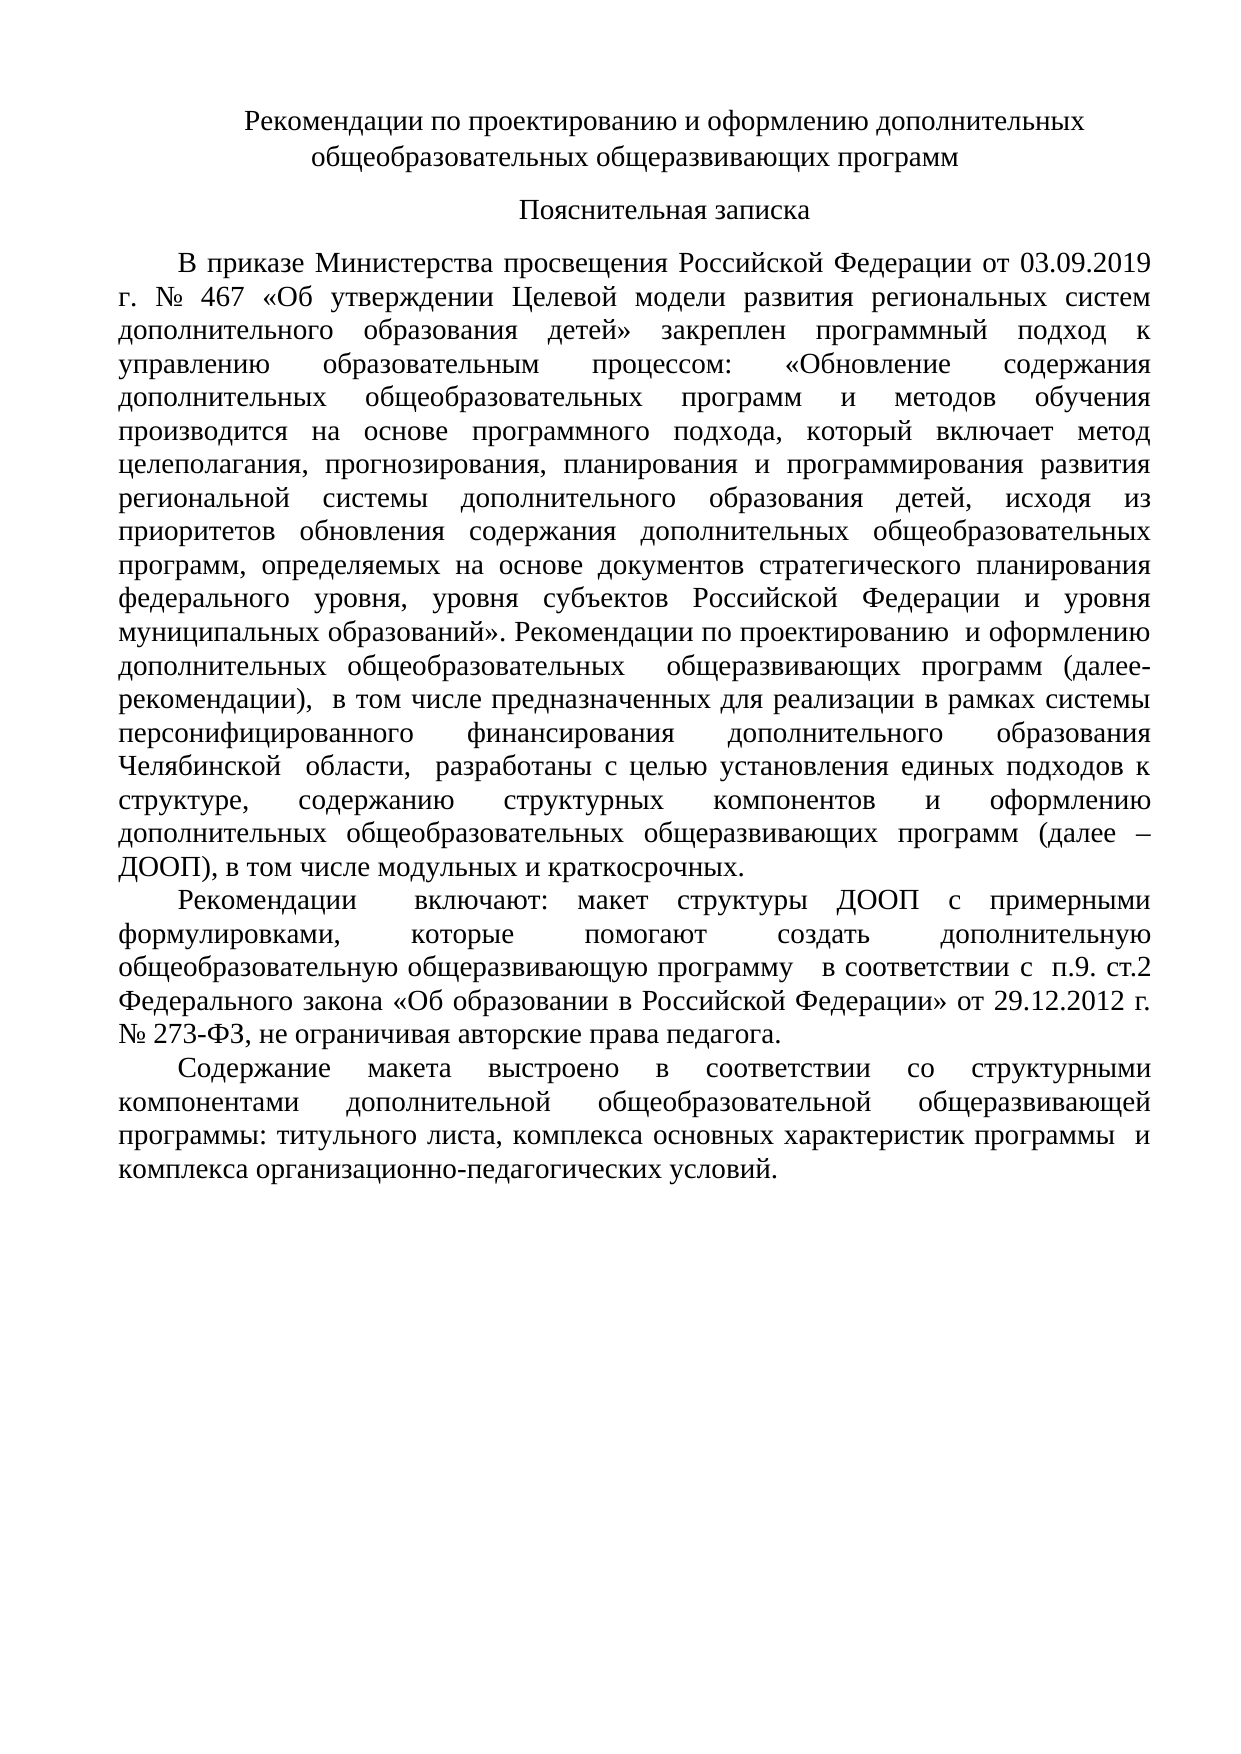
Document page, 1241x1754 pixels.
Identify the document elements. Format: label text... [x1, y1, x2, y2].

text В приказе Министерства просвещения Российской Федерации от 03.09.2019 г. № 467 «Об утверждении Целевой модели развития региональных систем дополнительного образования детей» закреплен программный подход к управлению образовательным процессом: «Обновление содержания дополнительных общеобразовательных программ и методов обучения производится на основе программного подхода, который включает метод целеполагания, прогнозирования, планирования и программирования развития региональной системы дополнительного образования детей, исходя из приоритетов обновления содержания дополнительных общеобразовательных программ, определяемых на основе документов стратегического планирования федерального уровня, уровня субъектов Российской Федерации и уровня муниципальных образований». Рекомендации по проектированию и оформлению дополнительных общеобразовательных общеразвивающих программ (далее-рекомендации), в том числе предназначенных для реализации в рамках системы персонифицированного финансирования дополнительного образования Челябинской области, разработаны с целью установления единых подходов к структуре, содержанию структурных компонентов и оформлению дополнительных общеобразовательных общеразвивающих программ (далее – ДООП), в том числе модульных и краткосрочных. [118, 245, 1152, 882]
text Пояснительная записка [118, 192, 1152, 226]
text Рекомендации по проектированию и оформлению дополнительных общеобразовательных общеразвивающих программ [118, 103, 1152, 173]
text Рекомендации включают: макет структуры ДООП с примерными формулировками, которые помогают создать дополнительную общеобразовательную общеразвивающую программу в соответствии с п.9. ст.2 Федерального закона «Об образовании в Российской Федерации» от 29.12.2012 г. № 273-ФЗ, не ограничивая авторские права педагога. [118, 882, 1152, 1050]
text Содержание макета выстроено в соответствии со структурными компонентами дополнительной общеобразовательной общеразвивающей программы: титульного листа, комплекса основных характеристик программы и комплекса организационно-педагогических условий. [118, 1050, 1152, 1184]
